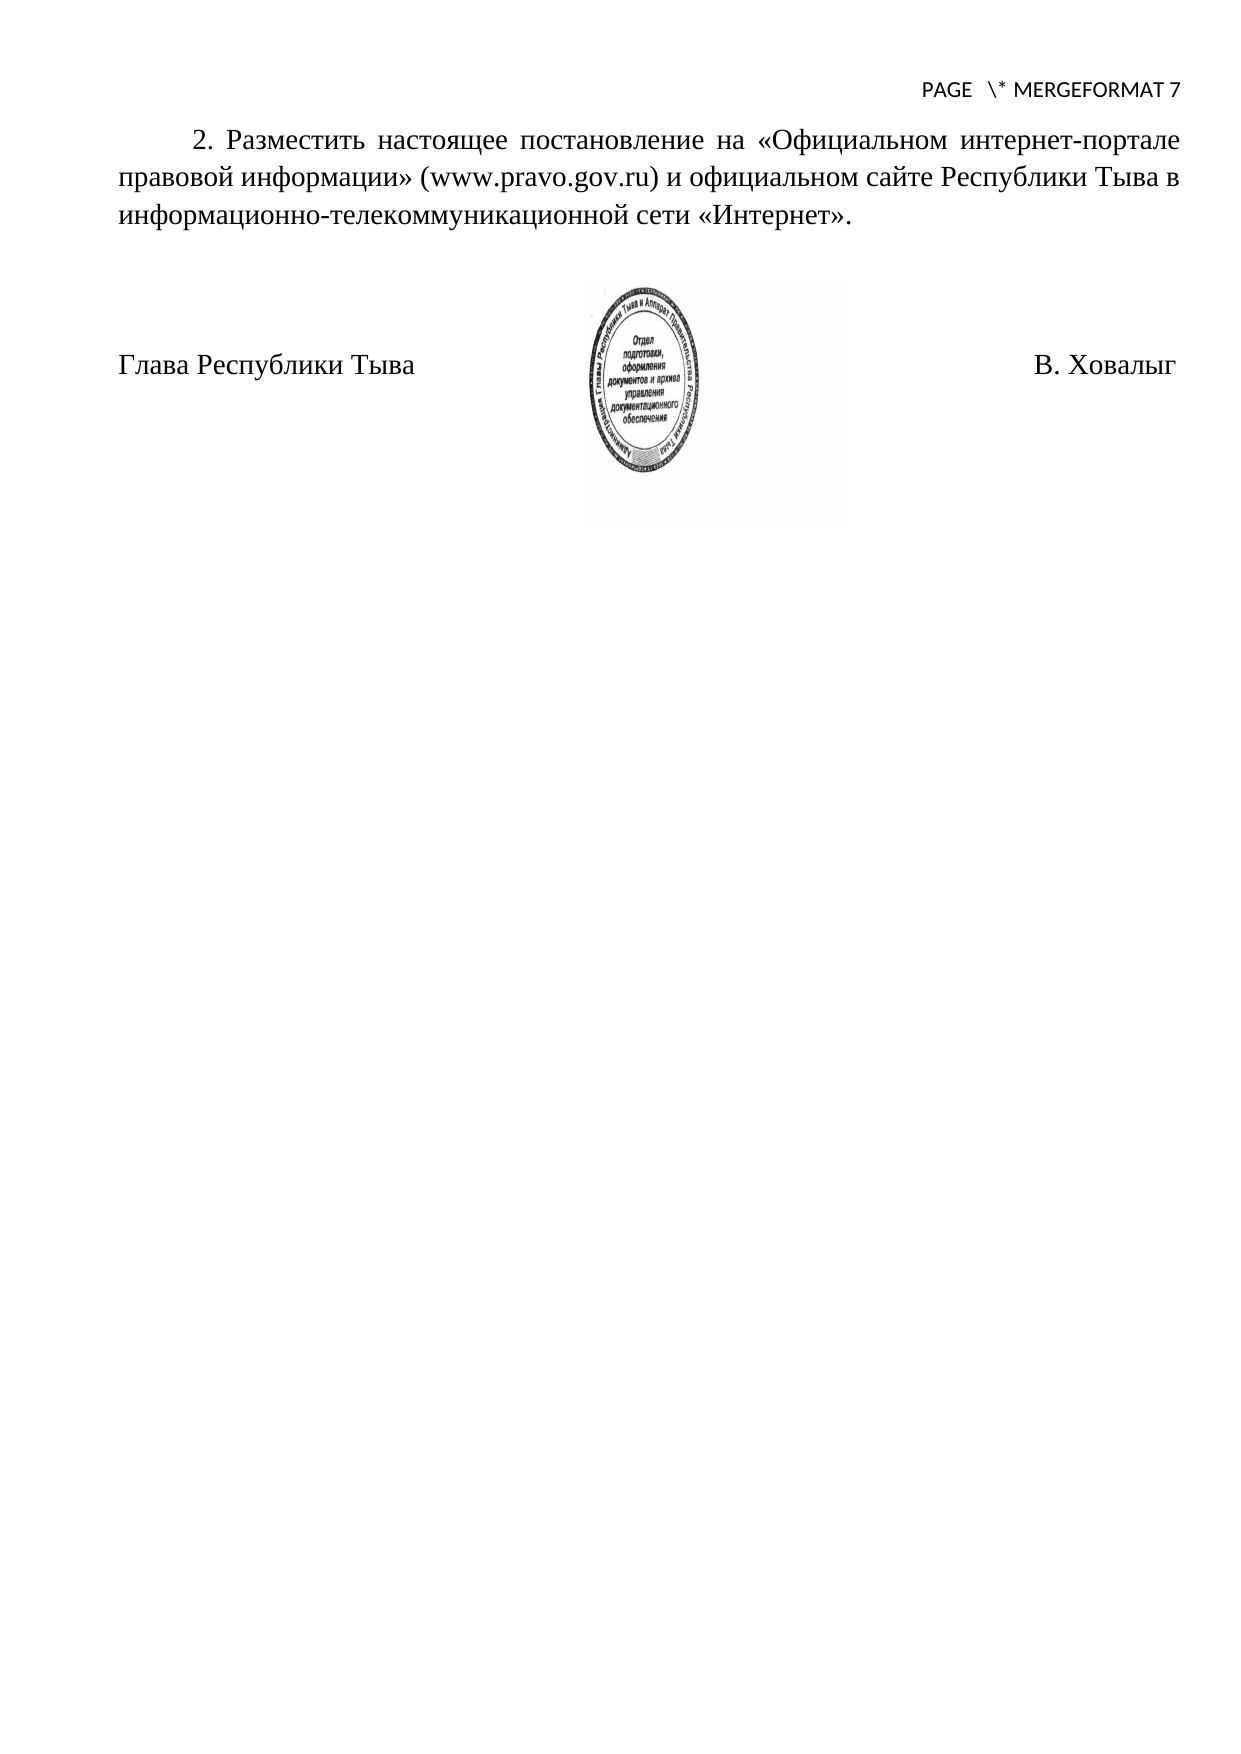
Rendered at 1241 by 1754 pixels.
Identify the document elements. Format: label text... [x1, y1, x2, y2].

text Глава Республики Тыва В. Ховалыг [118, 343, 583, 381]
text Глава Республики Тыва В. Ховалыг [849, 343, 1181, 381]
text 2. Разместить настоящее постановление на «Официальном интернет-портале правовой информации» (www.pravo.gov.ru) и официальном сайте Республики Тыва в информационно-телекоммуникационной сети «Интернет». [118, 118, 1181, 231]
